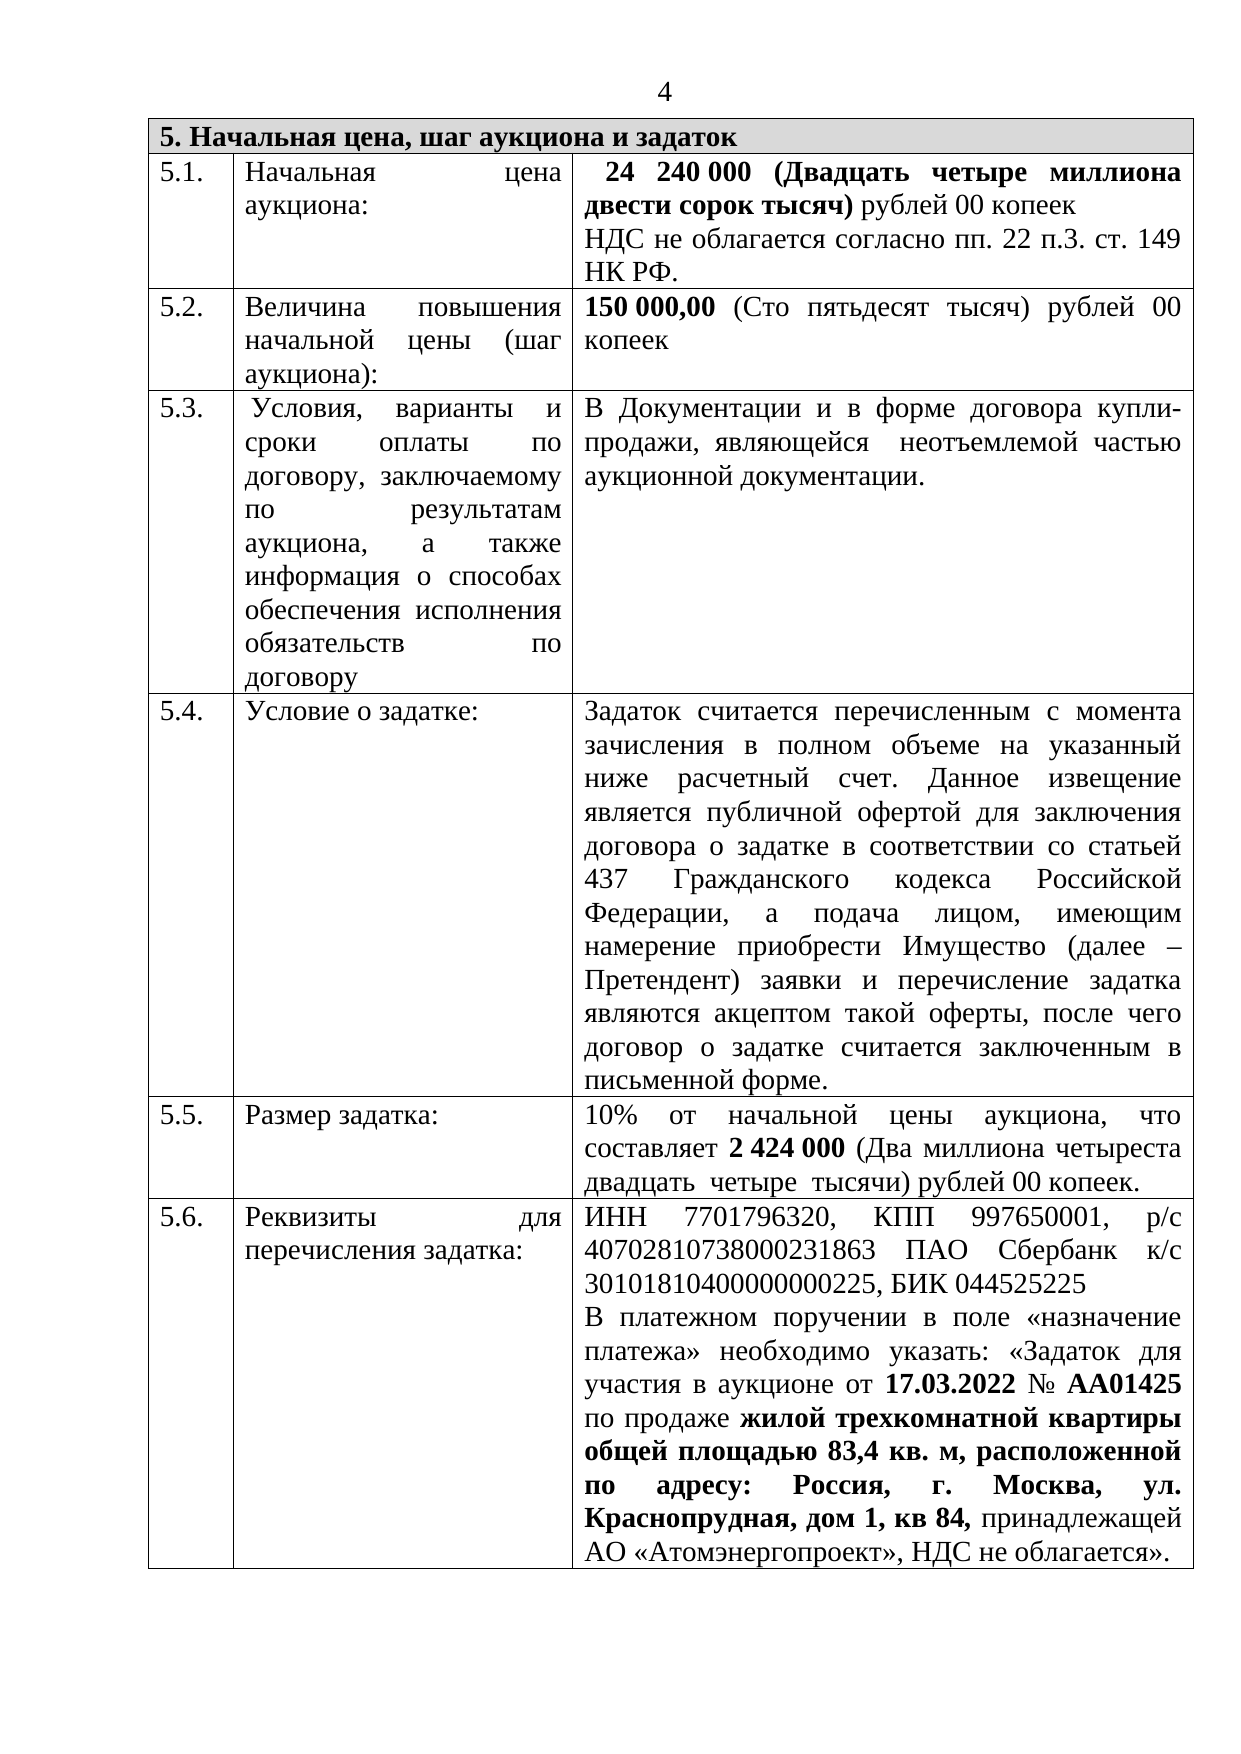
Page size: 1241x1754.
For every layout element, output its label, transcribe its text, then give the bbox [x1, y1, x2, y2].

table_cell от начальной цены аукциона, что составляет 2 424 000 (Два миллиона четыреста двадцать четыре тысячи) рублей 00 копеек. [573, 1097, 1193, 1198]
table_cell Начальная цена, шаг аукциона и задаток [149, 119, 1193, 153]
table_cell Реквизиты для перечисления задатка: [234, 1199, 572, 1568]
table_cell 150 000,00 (Сто пятьдесят тысяч) рублей 00 копеек [573, 289, 1193, 389]
table_cell 24 240 000 (Двадцать четыре миллиона двести сорок тысяч) рублей 00 копеек НДС не облагается согласно пп. 22 п.3. ст. 149 НК РФ. [573, 154, 1193, 288]
table_cell [149, 1097, 233, 1198]
table_cell [149, 391, 233, 692]
table_cell [149, 1199, 233, 1568]
table_cell Условие о задатке: [234, 694, 572, 1096]
table_cell [149, 154, 233, 288]
table_cell Задаток считается перечисленным с момента зачисления в полном объеме на указанный ниже расчетный счет. Данное извещение является публичной офертой для заключения договора о задатке в соответствии со статьей 437 Гражданского кодекса Российской Федерации, а подача лицом, имеющим намерение приобрести Имущество (далее – Претендент) заявки и перечисление задатка являются акцептом такой оферты, после чего договор о задатке считается заключенным в письменной форме. [573, 694, 1193, 1096]
table_cell В платежном поручении в поле «назначение платежа» необходимо указать: «Задаток для участия в аукционе от № АА01425 по продаже , принадлежащей », НДС не облагается». [573, 1199, 1193, 1568]
table_cell В Документации и в форме договора купли-продажи, являющейся неотъемлемой частью аукционной документации. [573, 391, 1193, 692]
table_cell [149, 694, 233, 1096]
table_cell Величина повышения начальной цены (шаг аукциона): [234, 289, 572, 389]
table_cell Условия, варианты и сроки оплаты по договору, заключаемому по результатам аукциона, а также информация о способах обеспечения исполнения обязательств по договору [234, 391, 572, 692]
table_cell Начальная цена аукциона: [234, 154, 572, 288]
table_cell [149, 289, 233, 389]
table_cell Размер задатка: [234, 1097, 572, 1198]
